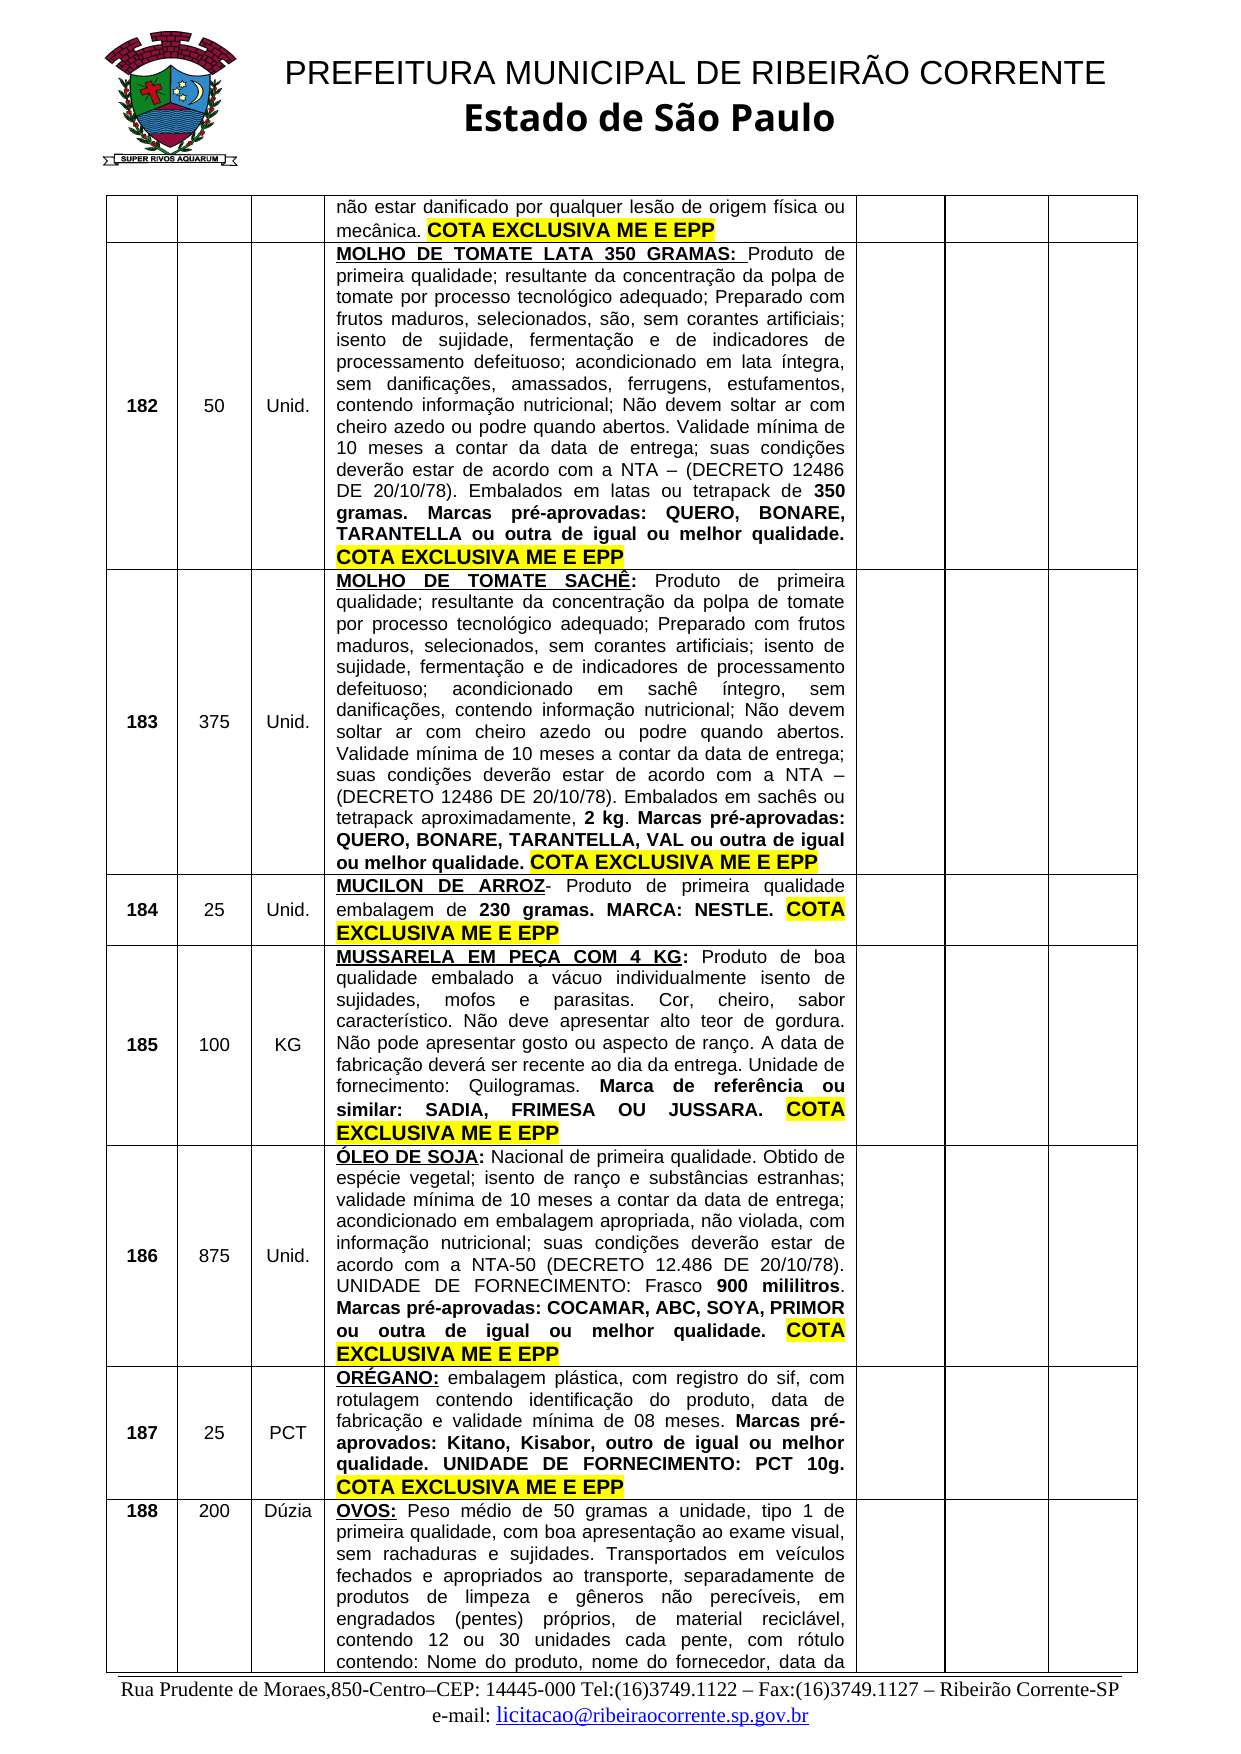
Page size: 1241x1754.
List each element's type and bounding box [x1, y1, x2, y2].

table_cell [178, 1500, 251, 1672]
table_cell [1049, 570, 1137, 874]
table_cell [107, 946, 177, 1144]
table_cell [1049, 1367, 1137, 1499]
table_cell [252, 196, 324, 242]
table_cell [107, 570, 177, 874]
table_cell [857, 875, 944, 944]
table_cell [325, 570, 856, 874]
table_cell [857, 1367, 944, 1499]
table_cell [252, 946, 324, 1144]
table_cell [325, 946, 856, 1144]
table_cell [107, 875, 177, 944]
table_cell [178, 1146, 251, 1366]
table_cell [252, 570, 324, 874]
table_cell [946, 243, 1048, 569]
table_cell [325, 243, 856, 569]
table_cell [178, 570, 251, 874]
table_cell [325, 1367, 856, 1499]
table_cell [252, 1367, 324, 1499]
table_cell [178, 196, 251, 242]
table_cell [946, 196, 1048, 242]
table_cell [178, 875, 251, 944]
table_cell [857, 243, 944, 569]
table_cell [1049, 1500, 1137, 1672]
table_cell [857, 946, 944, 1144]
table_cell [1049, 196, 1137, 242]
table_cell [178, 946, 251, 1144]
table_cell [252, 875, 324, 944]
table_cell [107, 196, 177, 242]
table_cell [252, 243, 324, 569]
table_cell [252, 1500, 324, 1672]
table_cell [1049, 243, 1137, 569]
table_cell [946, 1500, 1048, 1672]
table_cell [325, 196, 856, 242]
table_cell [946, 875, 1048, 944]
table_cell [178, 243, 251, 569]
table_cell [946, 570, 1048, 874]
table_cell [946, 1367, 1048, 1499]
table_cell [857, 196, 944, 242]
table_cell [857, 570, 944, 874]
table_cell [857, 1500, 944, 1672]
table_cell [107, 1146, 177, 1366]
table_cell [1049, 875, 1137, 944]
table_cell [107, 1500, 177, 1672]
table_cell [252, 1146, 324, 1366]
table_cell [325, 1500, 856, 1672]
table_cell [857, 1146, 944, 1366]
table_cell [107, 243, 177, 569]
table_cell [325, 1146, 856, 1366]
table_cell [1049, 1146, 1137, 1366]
picture [102, 31, 238, 166]
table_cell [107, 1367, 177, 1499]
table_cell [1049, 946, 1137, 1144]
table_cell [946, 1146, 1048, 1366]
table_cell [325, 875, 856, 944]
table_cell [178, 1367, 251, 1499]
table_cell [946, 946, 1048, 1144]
